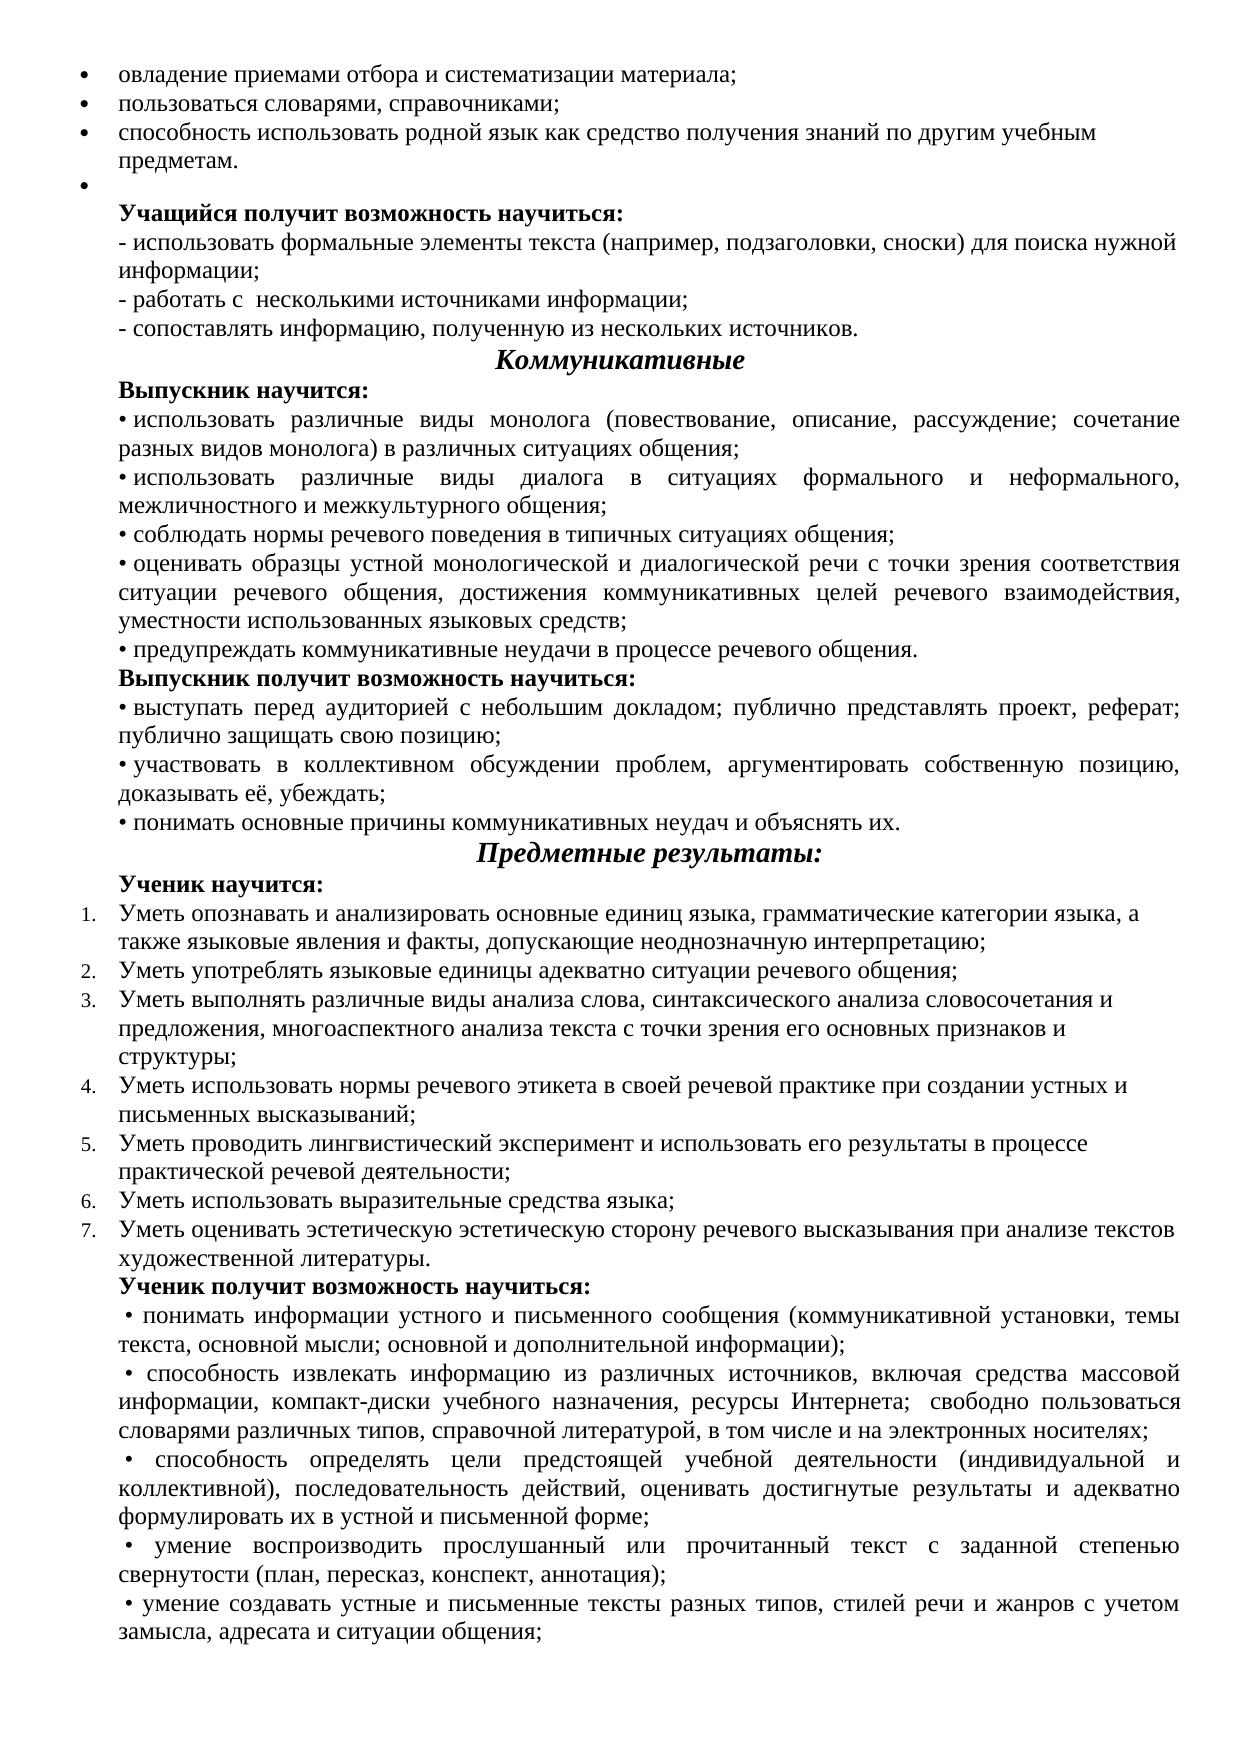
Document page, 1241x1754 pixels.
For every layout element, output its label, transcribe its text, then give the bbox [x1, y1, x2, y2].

text Учащийся получит возможность научиться: [118, 198, 1181, 227]
text • способность определять цели предстоящей учебной деятельности (индивидуальной и коллективной), последовательность действий, оценивать достигнутые результаты и адекватно формулировать их в устной и письменной форме; [118, 1444, 1181, 1530]
text - работать с несколькими источниками информации; [118, 284, 1181, 313]
list Уметь употреблять языковые единицы адекватно ситуации речевого общения; [81, 955, 1181, 984]
list Уметь выполнять различные виды анализа слова, синтаксического анализа словосочетания и предложения, многоаспектного анализа текста с точки зрения его основных признаков и структуры; [81, 984, 1181, 1070]
text • предупреждать коммуникативные неудачи в процессе речевого общения. [118, 634, 1181, 663]
text • умение создавать устные и письменные тексты разных типов, стилей речи и жанров с учетом замысла, адресата и ситуации общения; [118, 1588, 1181, 1645]
list Уметь проводить лингвистический эксперимент и использовать его результаты в процессе практической речевой деятельности; [81, 1128, 1181, 1185]
text - использовать формальные элементы текста (например, подзаголовки, сноски) для поиска нужной информации; [118, 227, 1181, 284]
list Уметь использовать выразительные средства языка; [81, 1185, 1181, 1214]
text - сопоставлять информацию, полученную из нескольких источников. [118, 313, 1181, 342]
text • понимать информации устного и письменного сообщения (коммуникативной установки, темы текста, основной мысли; основной и дополнительной информации); [118, 1300, 1181, 1358]
list пользоваться словарями, справочниками; [81, 88, 1181, 117]
text • использовать различные виды монолога (повествование, описание, рассуждение; сочетание разных видов монолога) в различных ситуациях общения; [118, 404, 1181, 462]
text Ученик получит возможность научиться: [118, 1271, 1181, 1300]
list способность использовать родной язык как средство получения знаний по другим учебным предметам. [81, 117, 1181, 174]
list овладение приемами отбора и систематизации материала; [81, 59, 1181, 88]
text • способность извлекать информацию из различных источников, включая средства массовой информации, компакт-диски учебного назначения, ресурсы Интернета; свободно пользоваться словарями различных типов, справочной литературой, в том числе и на электронных носителях; [118, 1358, 1181, 1444]
text • оценивать образцы устной монологической и диалогической речи с точки зрения соответствия ситуации речевого общения, достижения коммуникативных целей речевого взаимодействия, уместности использованных языковых средств; [118, 548, 1181, 634]
text Выпускник получит возможность научиться: [118, 663, 1181, 692]
text • использовать различные виды диалога в ситуациях формального и неформального, межличностного и межкультурного общения; [118, 462, 1181, 519]
text Выпускник научится: [118, 375, 1181, 404]
text • соблюдать нормы речевого поведения в типичных ситуациях общения; [118, 519, 1181, 548]
text • участвовать в коллективном обсуждении проблем, аргументировать собственную позицию, доказывать её, убеждать; [118, 749, 1181, 807]
list Уметь опознавать и анализировать основные единиц языка, грамматические категории языка, а также языковые явления и факты, допускающие неоднозначную интерпретацию; [81, 898, 1181, 955]
text Коммуникативные [59, 342, 1181, 375]
list Уметь оценивать эстетическую эстетическую сторону речевого высказывания при анализе текстов художественной литературы. [81, 1214, 1181, 1271]
text • умение воспроизводить прослушанный или прочитанный текст с заданной степенью свернутости (план, пересказ, конспект, аннотация); [118, 1530, 1181, 1588]
text • выступать перед аудиторией с небольшим докладом; публично представлять проект, реферат; публично защищать свою позицию; [118, 692, 1181, 749]
text Ученик научится: [118, 869, 1181, 898]
list Уметь использовать нормы речевого этикета в своей речевой практике при создании устных и письменных высказываний; [81, 1070, 1181, 1128]
text • понимать основные причины коммуникативных неудач и объяснять их. [118, 807, 1181, 835]
text Предметные результаты: [118, 835, 1181, 869]
